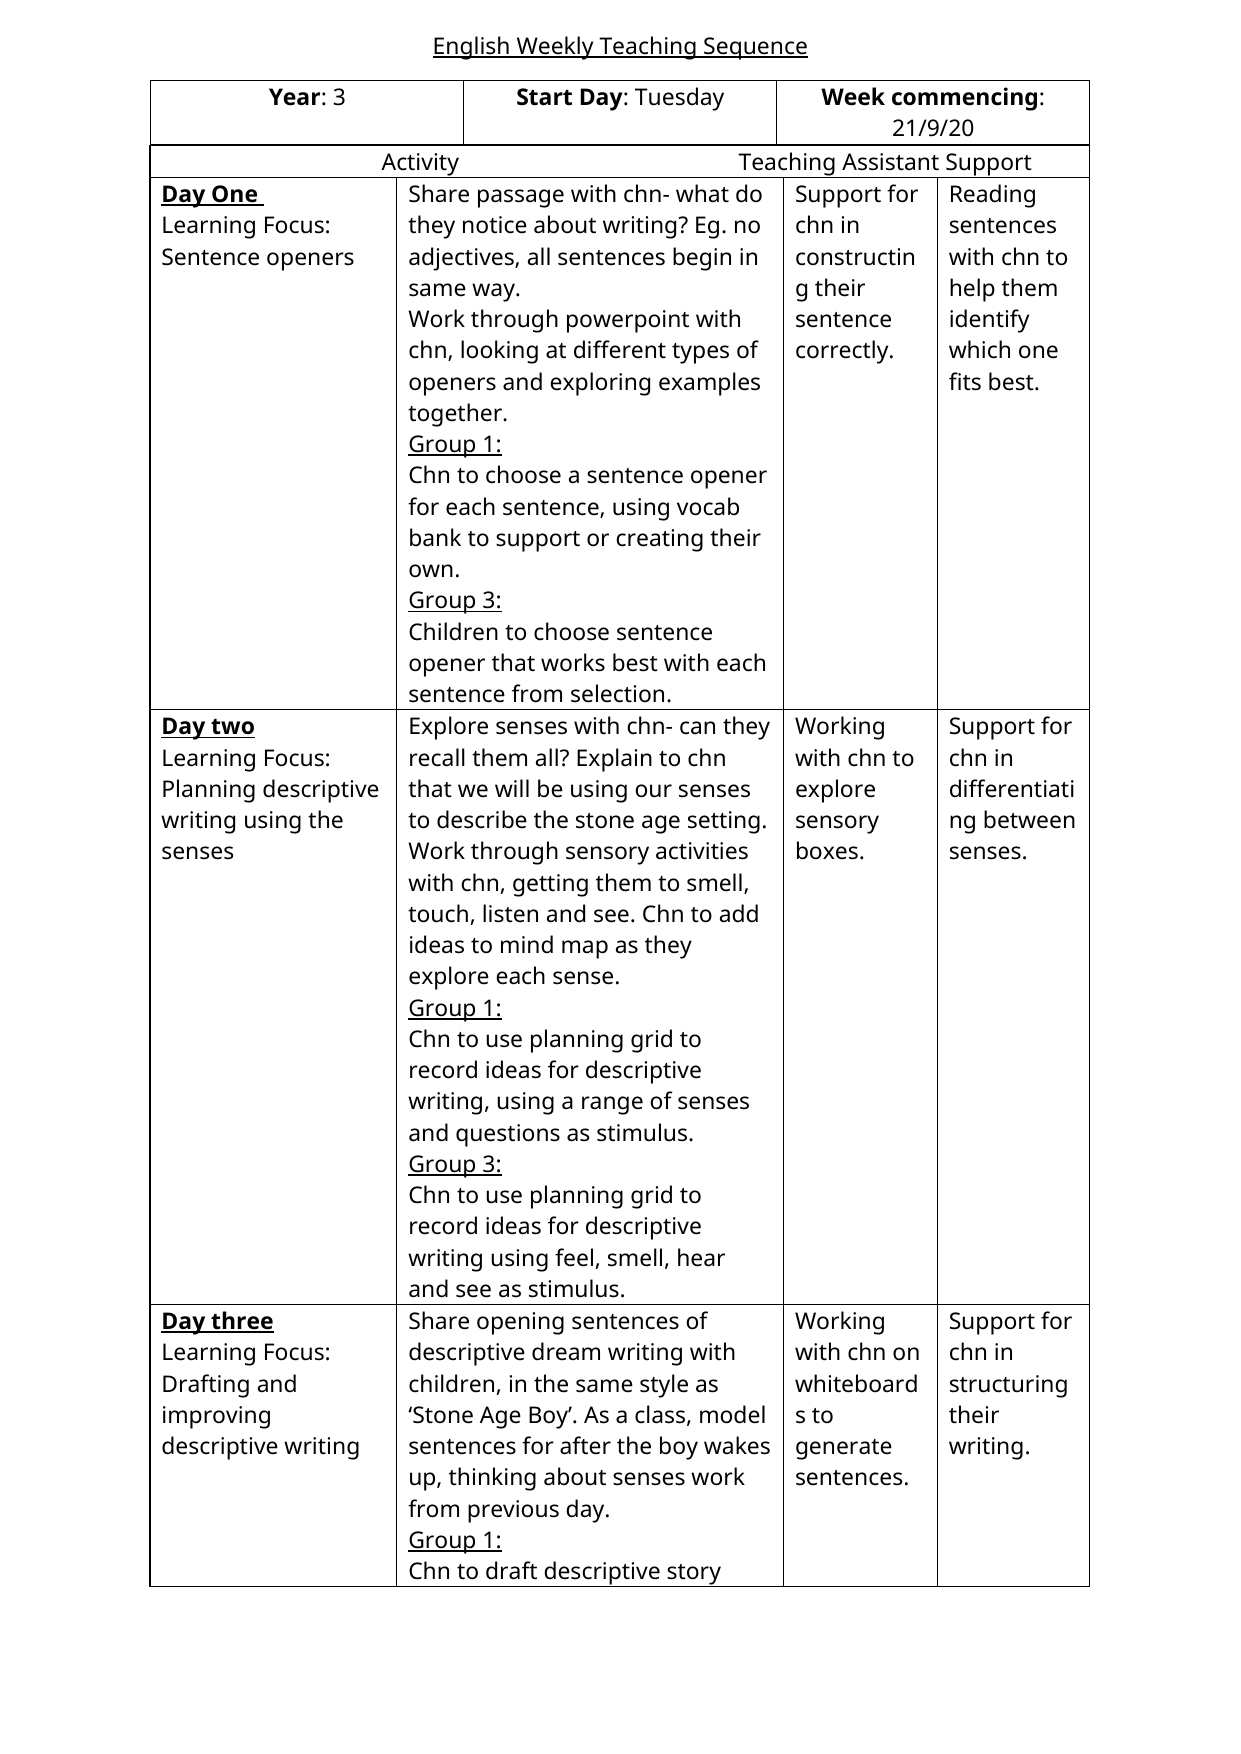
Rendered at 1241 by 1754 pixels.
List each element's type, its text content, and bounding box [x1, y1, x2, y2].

table_header Week commencing: 21/9/20 [777, 81, 1089, 143]
table_cell Day two Learning Focus: Planning descriptive writing using the senses [151, 710, 396, 1304]
table_header Start Day: Tuesday [464, 81, 776, 143]
table_cell Support for chn in differentiating between senses. [938, 710, 1089, 1304]
table_cell Working with chn to explore sensory boxes. [784, 710, 937, 1304]
table_cell Explore senses with chn- can they recall them all? Explain to chn that we will be using our senses to describe the stone age setting. Work through sensory activities with chn, getting them to smell, touch, listen and see. Chn to add ideas to mind map as they explore each sense. Group 1: Chn to use planning grid to record ideas for descriptive writing, using a range of senses and questions as stimulus. Group 3: Chn to use planning grid to record ideas for descriptive writing using feel, smell, hear and see as stimulus. [397, 710, 783, 1304]
table_header Year: 3 [151, 81, 463, 143]
table_header Activity Teaching Assistant Support [151, 146, 1089, 177]
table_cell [784, 1305, 937, 1586]
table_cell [151, 1305, 396, 1586]
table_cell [397, 1305, 783, 1586]
table_cell Share passage with chn- what do they notice about writing? Eg. no adjectives, all sentences begin in same way. Work through powerpoint with chn, looking at different types of openers and exploring examples together. Group 1: Chn to choose a sentence opener for each sentence, using vocab bank to support or creating their own. Group 3: Children to choose sentence opener that works best with each sentence from selection. [397, 178, 783, 709]
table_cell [938, 1305, 1089, 1586]
table_cell Reading sentences with chn to help them identify which one fits best. [938, 178, 1089, 709]
table_cell Day One Learning Focus: Sentence openers [151, 178, 396, 709]
text English Weekly Teaching Sequence [150, 29, 1090, 61]
table_cell Support for chn in constructing their sentence correctly. [784, 178, 937, 709]
